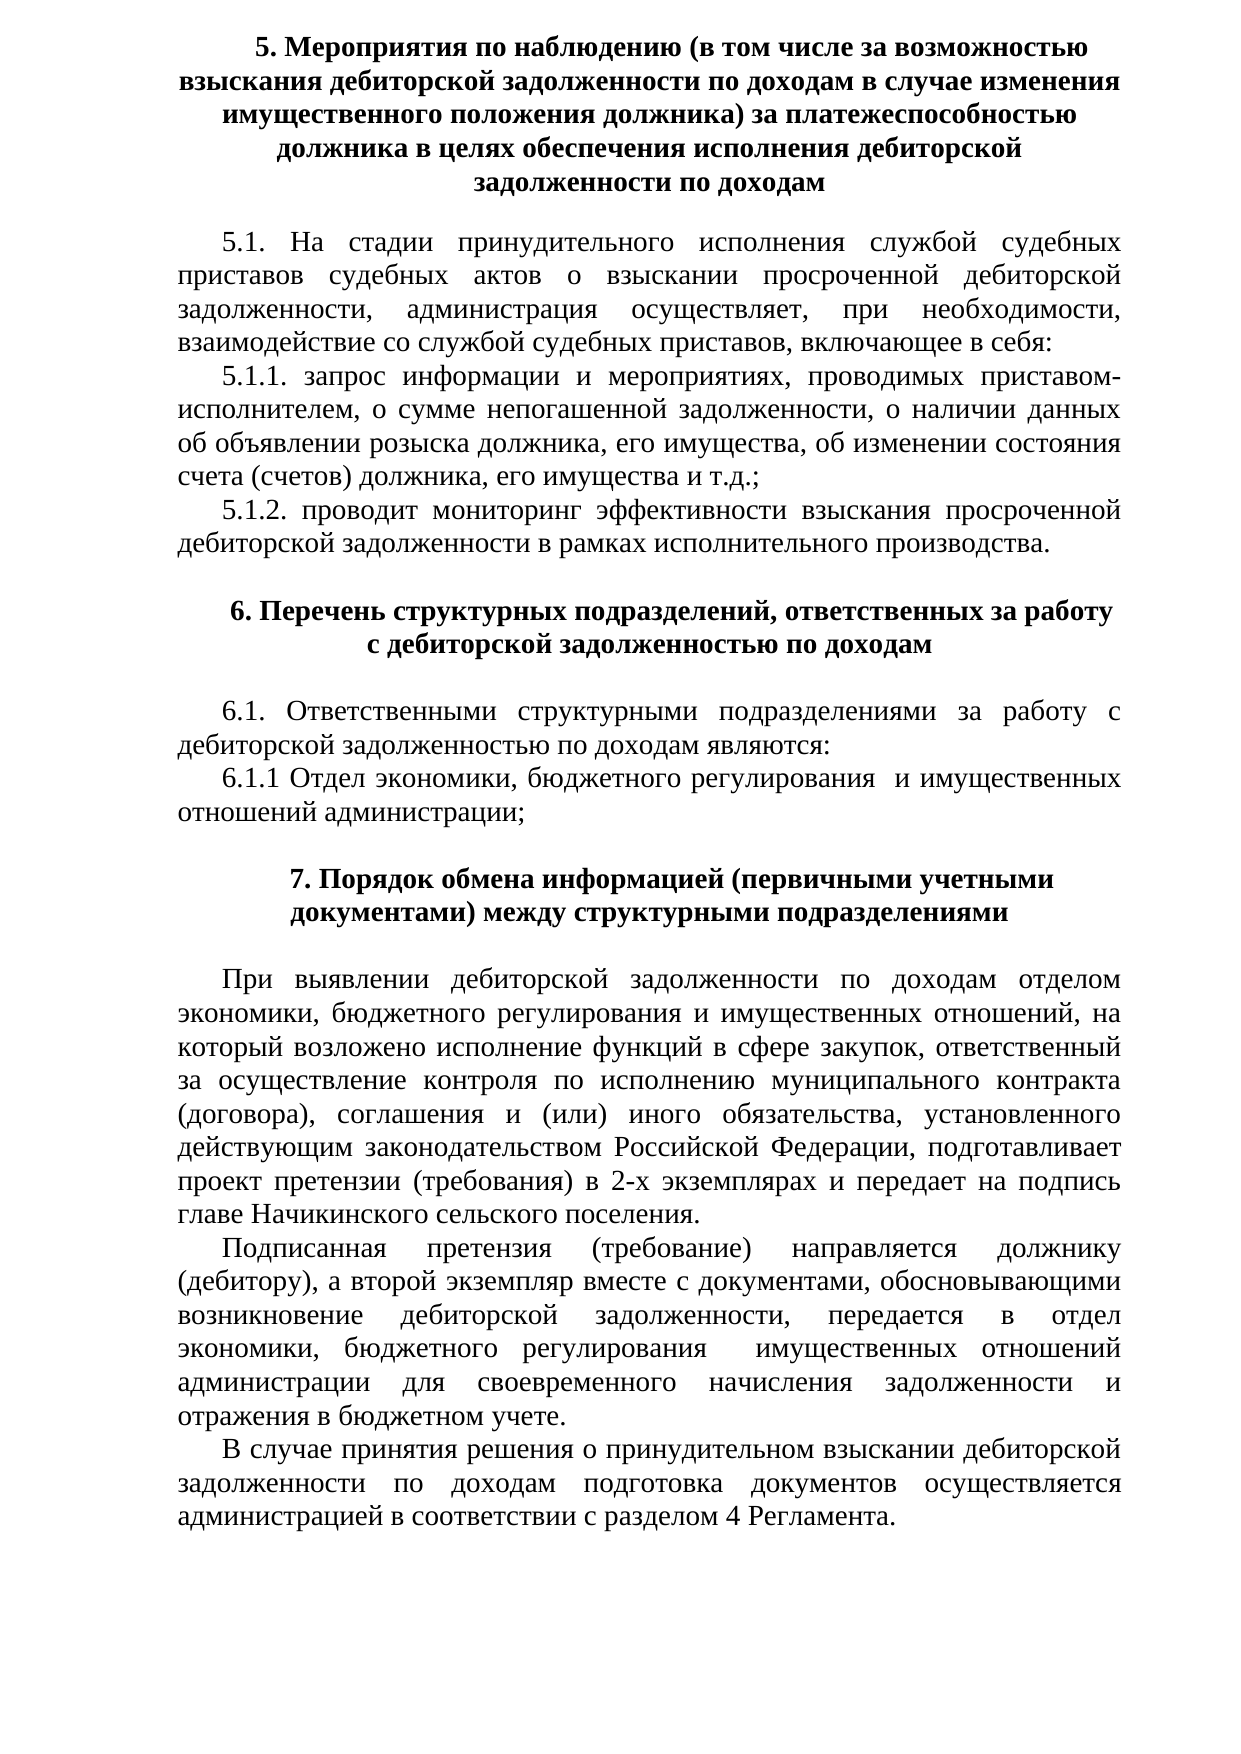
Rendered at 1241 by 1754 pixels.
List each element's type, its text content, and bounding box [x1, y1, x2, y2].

text 5.1. На стадии принудительного исполнения службой судебных приставов судебных актов о взыскании просроченной дебиторской задолженности, администрация осуществляет, при необходимости, взаимодействие со службой судебных приставов, включающее в себя: [177, 224, 1122, 358]
text В случае принятия решения о принудительном взыскании дебиторской задолженности по доходам подготовка документов осуществляется администрацией в соответствии с разделом 4 Регламента. [177, 1431, 1122, 1532]
text 5.1.1. запрос информации и мероприятиях, проводимых приставом-исполнителем, о сумме непогашенной задолженности, о наличии данных об объявлении розыска должника, его имущества, об изменении состояния счета (счетов) должника, его имущества и т.д.; [177, 358, 1122, 492]
text 7. Порядок обмена информацией (первичными учетными документами) между структурными подразделениями [177, 861, 1122, 928]
text При выявлении дебиторской задолженности по доходам отделом экономики, бюджетного регулирования и имущественных отношений, на который возложено исполнение функций в сфере закупок, ответственный за осуществление контроля по исполнению муниципального контракта (договора), соглашения и (или) иного обязательства, установленного действующим законодательством Российской Федерации, подготавливает проект претензии (требования) в 2-х экземплярах и передает на подпись главе Начикинского сельского поселения. [177, 962, 1122, 1230]
text 6.1. Ответственными структурными подразделениями за работу с дебиторской задолженностью по доходам являются: [177, 693, 1122, 760]
text 5.1.2. проводит мониторинг эффективности взыскания просроченной дебиторской задолженности в рамках исполнительного производства. [177, 492, 1122, 559]
text 6. Перечень структурных подразделений, ответственных за работу с дебиторской задолженностью по доходам [177, 593, 1122, 660]
text 5. Мероприятия по наблюдению (в том числе за возможностью взыскания дебиторской задолженности по доходам в случае изменения имущественного положения должника) за платежеспособностью должника в целях обеспечения исполнения дебиторской задолженности по доходам [177, 29, 1122, 197]
text Подписанная претензия (требование) направляется должнику (дебитору), а второй экземпляр вместе с документами, обосновывающими возникновение дебиторской задолженности, передается в отдел экономики, бюджетного регулирования имущественных отношений администрации для своевременного начисления задолженности и отражения в бюджетном учете. [177, 1230, 1122, 1431]
text 6.1.1 Отдел экономики, бюджетного регулирования и имущественных отношений администрации; [177, 760, 1122, 827]
